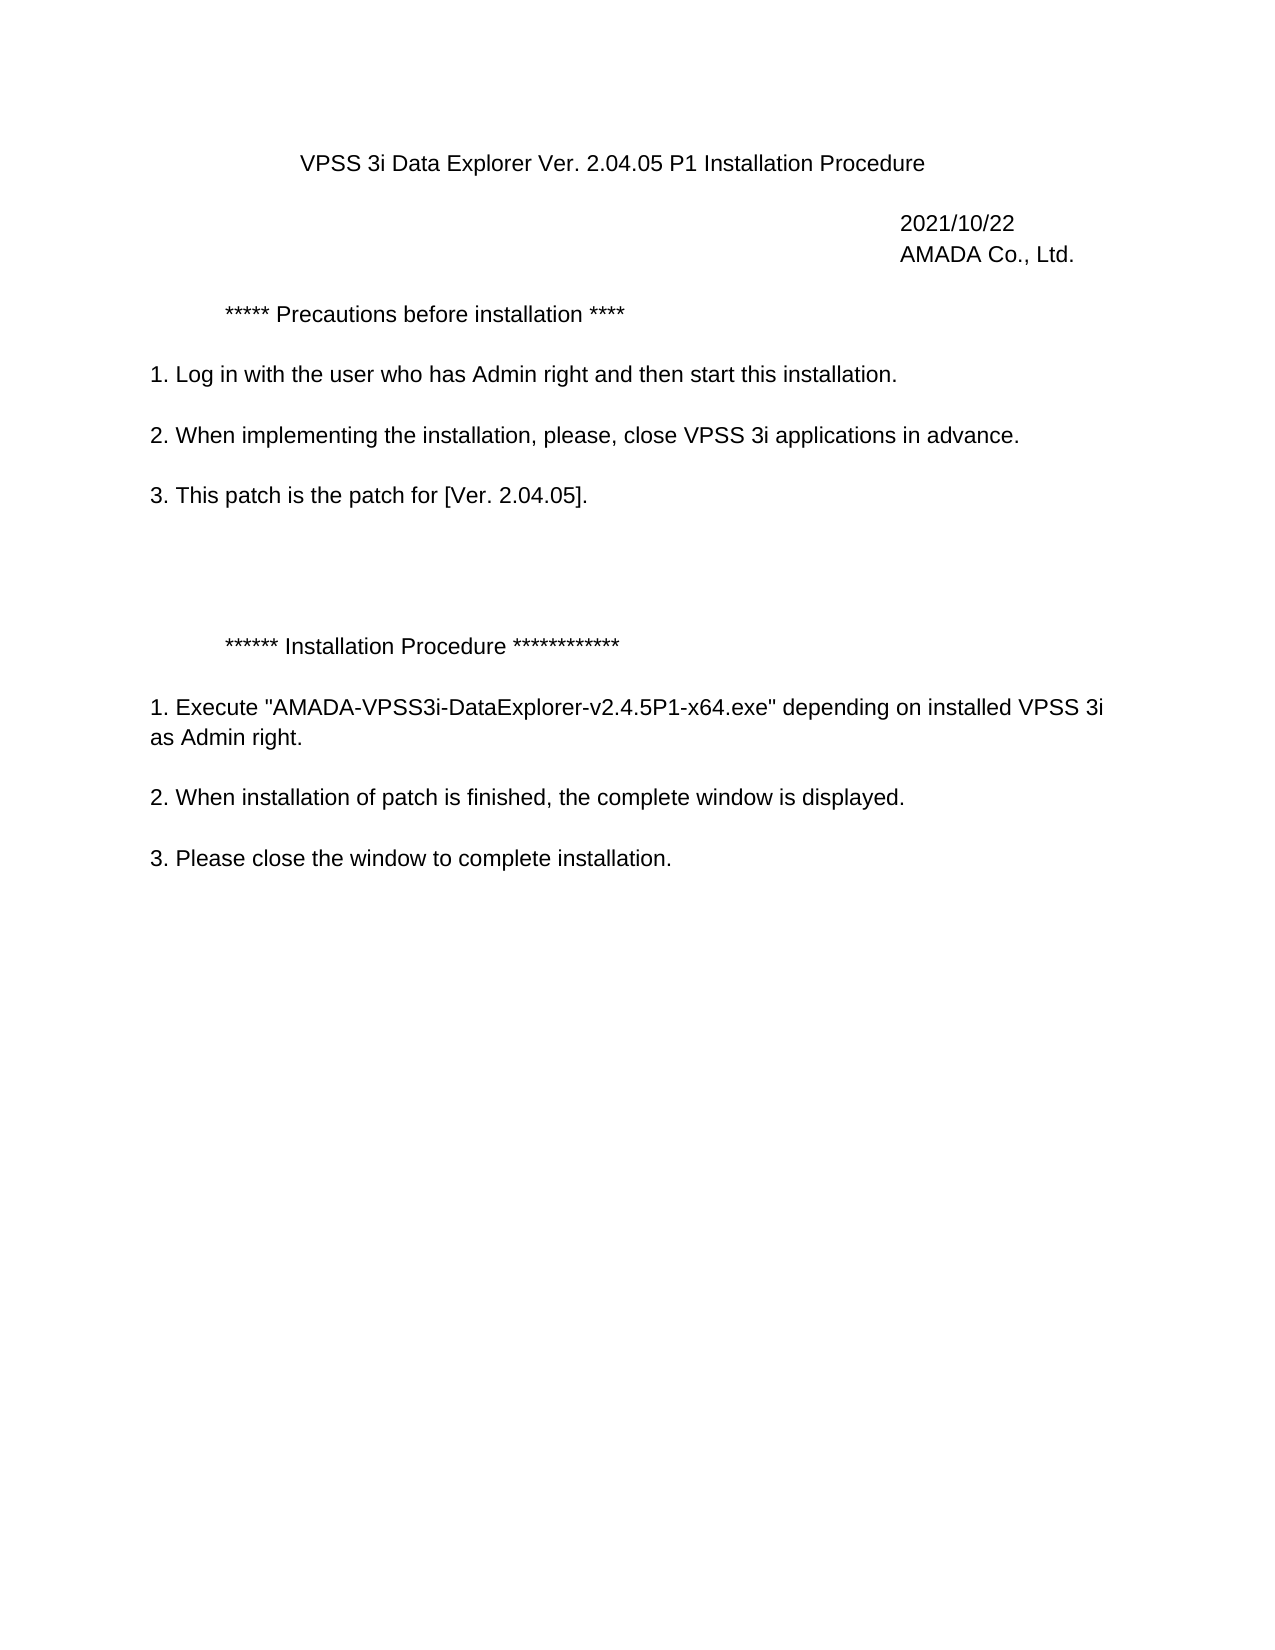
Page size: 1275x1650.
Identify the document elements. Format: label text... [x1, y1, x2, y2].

text 1. Execute "AMADA-VPSS3i-DataExplorer-v2.4.5P1-x64.exe" depending on installed VPSS 3i as Admin right. [150, 694, 1125, 750]
text AMADA Co., Ltd. [150, 241, 1125, 267]
text ***** Precautions before installation **** [150, 301, 1125, 327]
text 1. Log in with the user who has Admin right and then start this installation. [150, 361, 1125, 388]
text 2. When implementing the installation, please, close VPSS 3i applications in advance. [150, 422, 1125, 448]
text 3. This patch is the patch for [Ver. 2.04.05]. [150, 482, 1125, 509]
text 3. Please close the window to complete installation. [150, 845, 1125, 871]
text 2. When installation of patch is finished, the complete window is displayed. [150, 784, 1125, 811]
text VPSS 3i Data Explorer Ver. 2.04.05 P1 Installation Procedure [150, 150, 1125, 176]
text 2021/10/22 [150, 210, 1125, 237]
text ****** Installation Procedure ************ [150, 633, 1125, 660]
